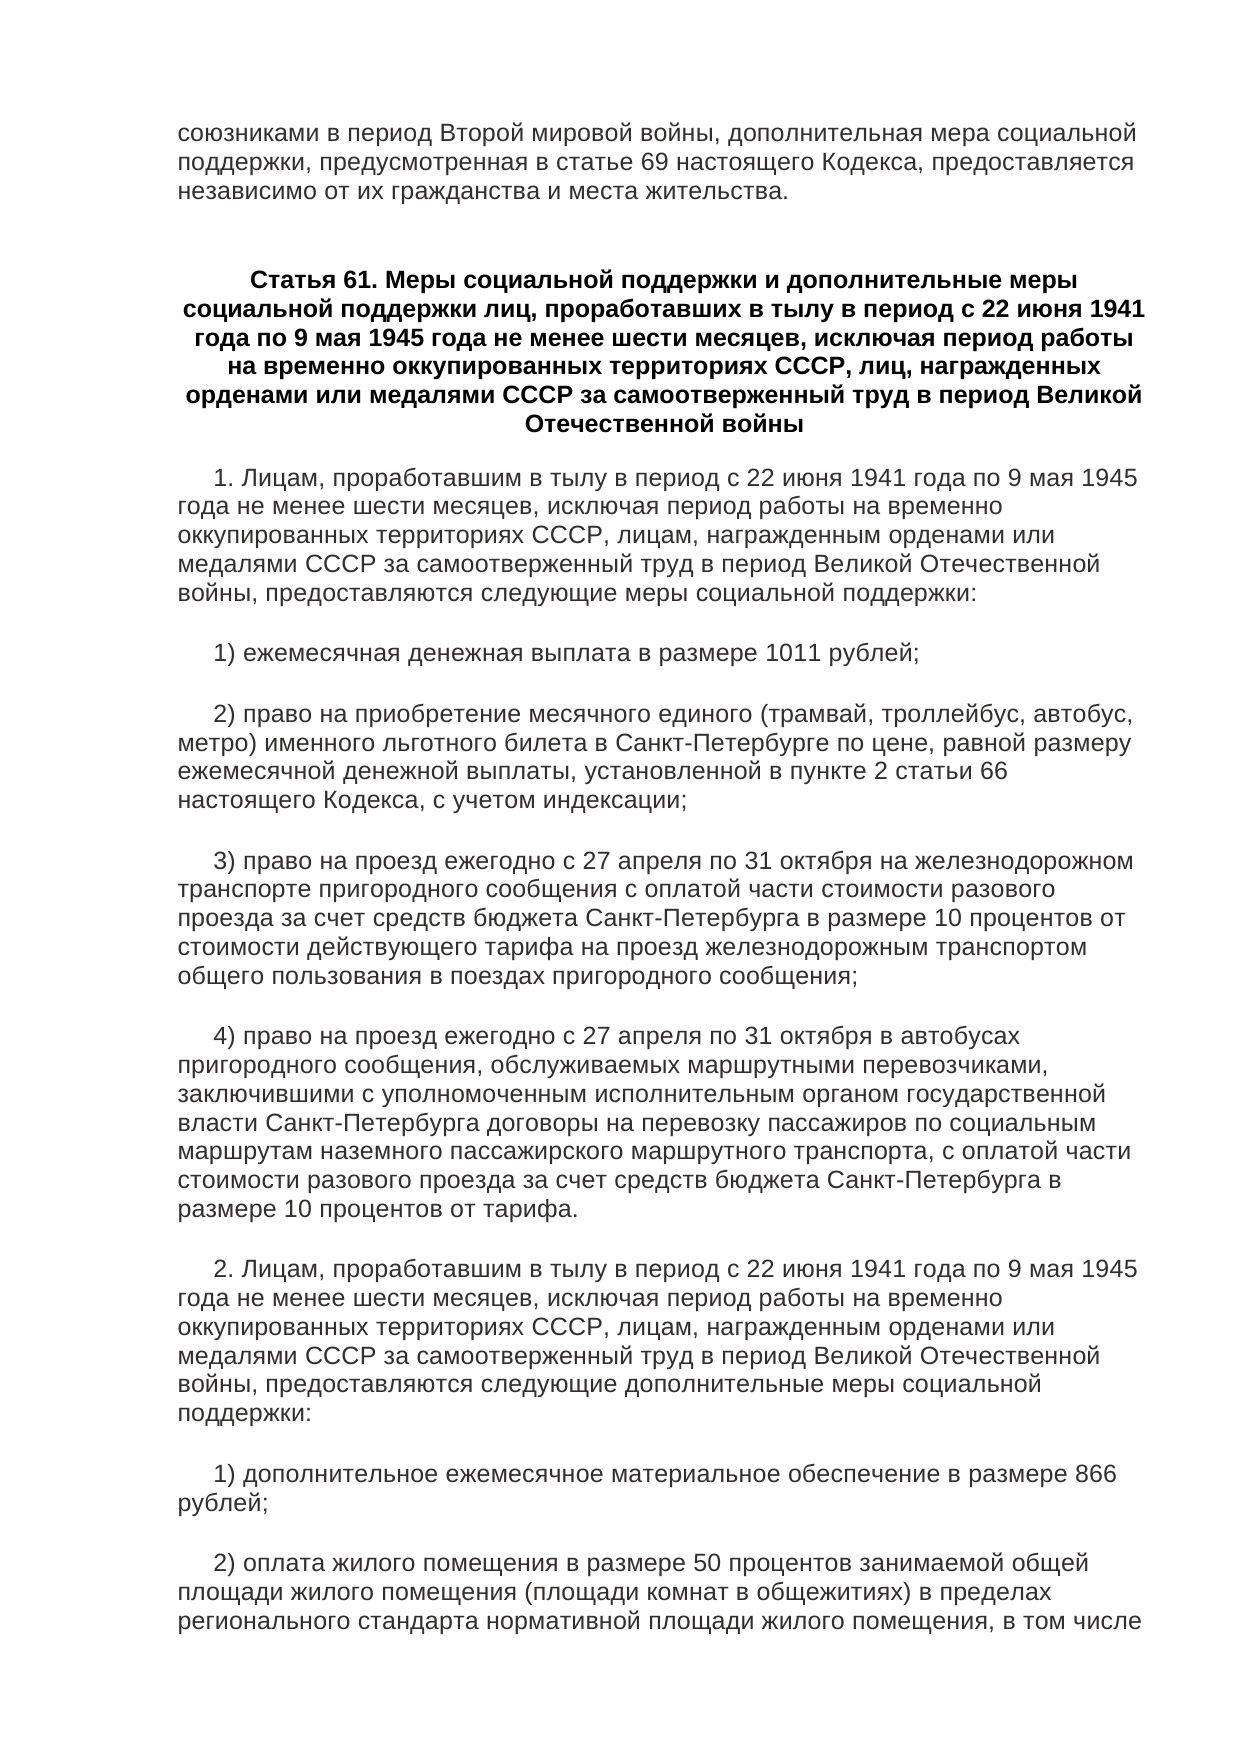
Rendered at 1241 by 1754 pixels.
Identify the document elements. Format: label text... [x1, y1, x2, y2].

text Статья 61. Меры социальной поддержки и дополнительные меры социальной поддержки лиц, проработавших в тылу в период с 22 июня 1941 года по 9 мая 1945 года не менее шести месяцев, исключая период работы на временно оккупированных территориях СССР, лиц, награжденных орденами или медалями СССР за самоотверженный труд в период Великой Отечественной войны [177, 265, 1152, 437]
text 2) право на приобретение месячного единого (трамвай, троллейбус, автобус, метро) именного льготного билета в Санкт-Петербурге по цене, равной размеру ежемесячной денежной выплаты, установленной в пункте 2 статьи 66 настоящего Кодекса, с учетом индексации; [177, 699, 1152, 842]
text 4) право на проезд ежегодно с 27 апреля по 31 октября в автобусах пригородного сообщения, обслуживаемых маршрутными перевозчиками, заключившими с уполномоченным исполнительным органом государственной власти Санкт-Петербурга договоры на перевозку пассажиров по социальным маршрутам наземного пассажирского маршрутного транспорта, с оплатой части стоимости разового проезда за счет средств бюджета Санкт-Петербурга в размере 10 процентов от тарифа. [177, 1021, 1152, 1251]
text 1) дополнительное ежемесячное материальное обеспечение в размере 866 рублей; [177, 1459, 1152, 1545]
text 3) право на проезд ежегодно с 27 апреля по 31 октября на железнодорожном транспорте пригородного сообщения с оплатой части стоимости разового проезда за счет средств бюджета Санкт-Петербурга в размере 10 процентов от стоимости действующего тарифа на проезд железнодорожным транспортом общего пользования в поездах пригородного сообщения; [177, 846, 1152, 1018]
text 1. Лицам, проработавшим в тылу в период с 22 июня 1941 года по 9 мая 1945 года не менее шести месяцев, исключая период работы на временно оккупированных территориях СССР, лицам, награжденным орденами или медалями СССР за самоотверженный труд в период Великой Отечественной войны, предоставляются следующие меры социальной поддержки: [177, 462, 1152, 635]
text 2. Лицам, проработавшим в тылу в период с 22 июня 1941 года по 9 мая 1945 года не менее шести месяцев, исключая период работы на временно оккупированных территориях СССР, лицам, награжденным орденами или медалями СССР за самоотверженный труд в период Великой Отечественной войны, предоставляются следующие дополнительные меры социальной поддержки: [177, 1254, 1152, 1456]
text 1) ежемесячная денежная выплата в размере 1011 рублей; [177, 638, 1152, 696]
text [177, 1548, 1152, 1634]
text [177, 118, 1152, 262]
